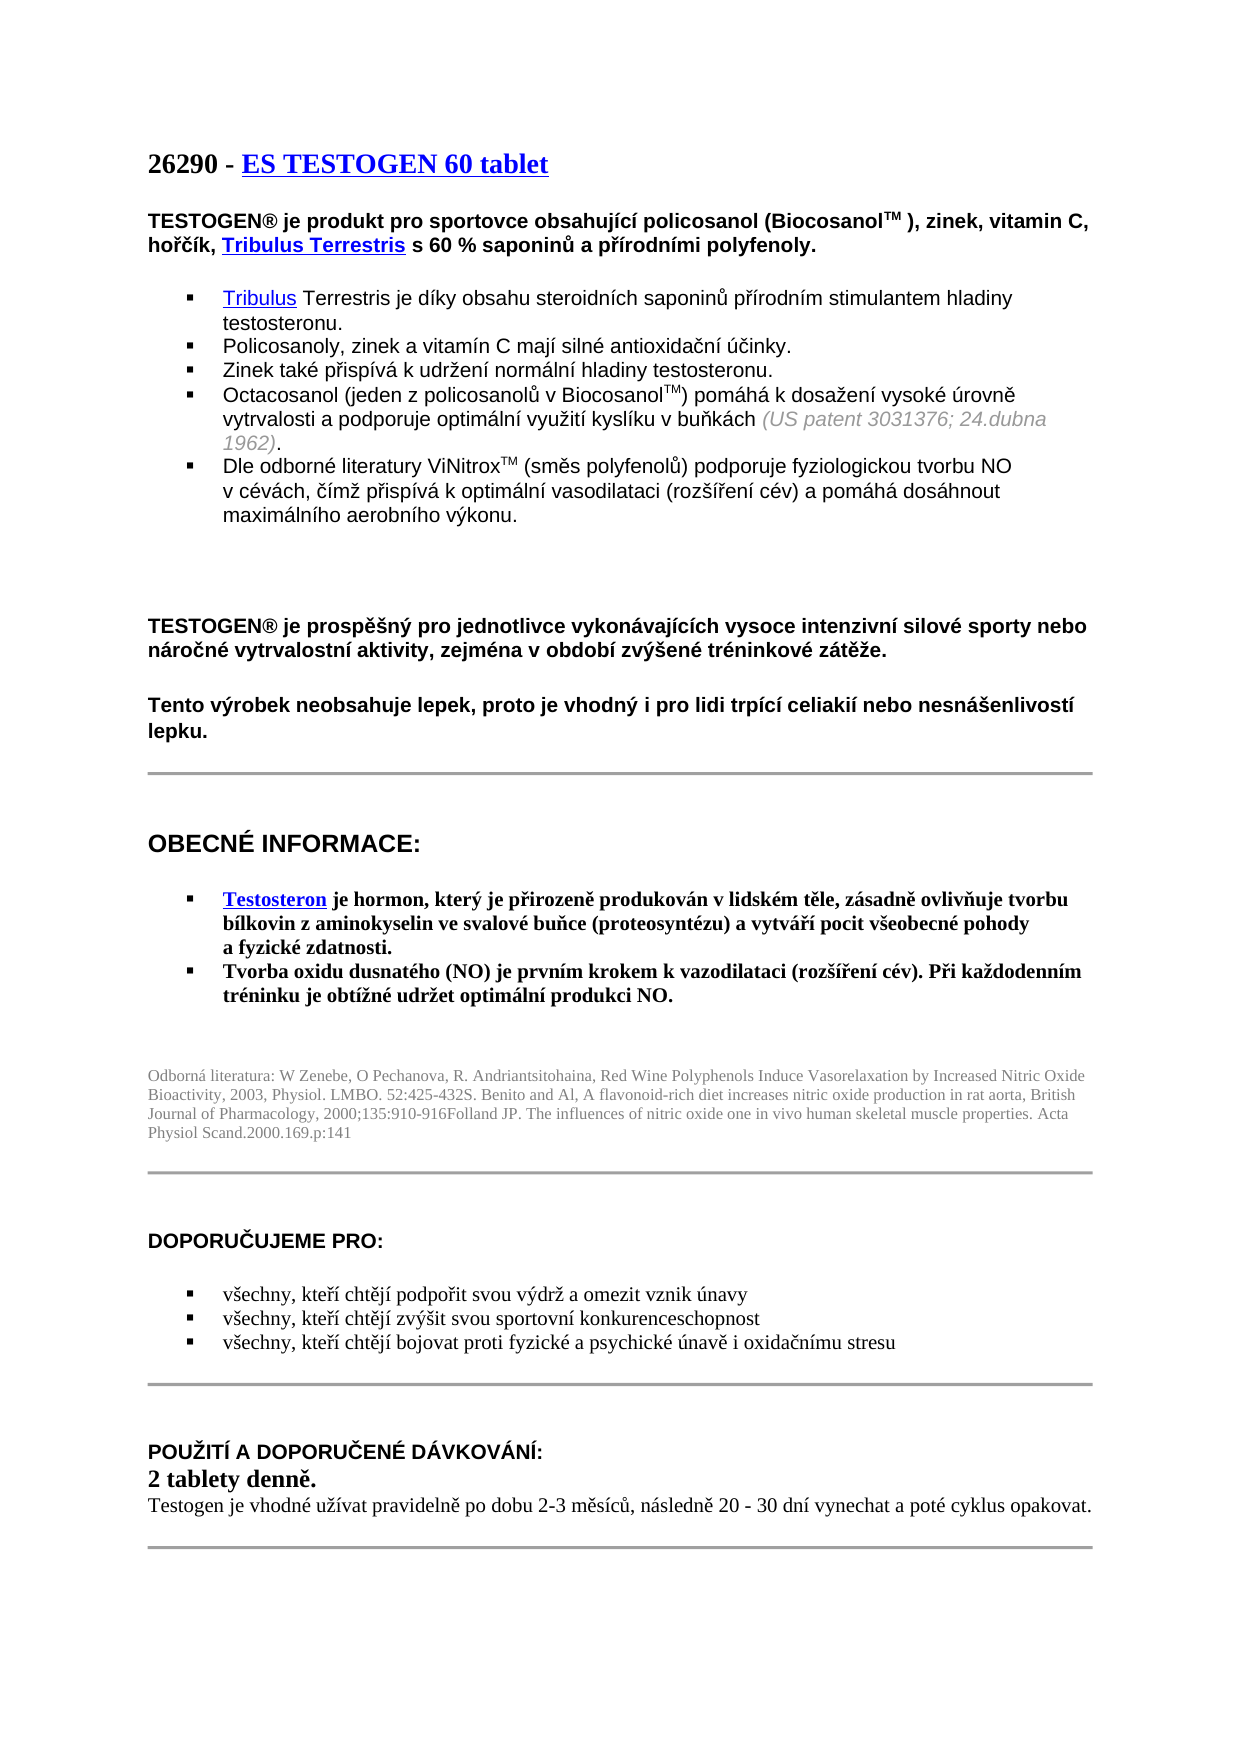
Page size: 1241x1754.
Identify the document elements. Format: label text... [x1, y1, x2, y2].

list všechny, kteří chtějí podpořit svou výdrž a omezit vznik únavy [185, 1282, 1093, 1306]
list Policosanoly, zinek a vitamín C mají silné antioxidační účinky. [185, 334, 1093, 358]
list Octacosanol (jeden z policosanolů v BiocosanolTM) pomáhá k dosažení vysoké úrovně vytrvalosti a podporuje optimální využití kyslíku v buňkách (US patent 3031376; 24.dubna 1962). [185, 382, 1093, 454]
list Dle odborné literatury ViNitroxTM (směs polyfenolů) podporuje fyziologickou tvorbu NO v cévách, čímž přispívá k optimální vasodilataci (rozšíření cév) a pomáhá dosáhnout maximálního aerobního výkonu. [185, 454, 1093, 526]
text DOPORUČUJEME PRO: [148, 1228, 1093, 1252]
text TESTOGEN® je prospěšný pro jednotlivce vykonávajících vysoce intenzivní silové sporty nebo náročné vytrvalostní aktivity, zejména v období zvýšené tréninkové zátěže. [148, 613, 1093, 661]
subtitle 26290 - ES TESTOGEN 60 tablet [148, 148, 1093, 180]
text OBECNÉ INFORMACE: [148, 829, 1093, 858]
list Tribulus Terrestris je díky obsahu steroidních saponinů přírodním stimulantem hladiny testosteronu. [185, 286, 1093, 334]
list Testosteron je hormon, který je přirozeně produkován v lidském těle, zásadně ovlivňuje tvorbu bílkovin z aminokyselin ve svalové buňce (proteosyntézu) a vytváří pocit všeobecné pohody a fyzické zdatnosti. [185, 887, 1093, 959]
list všechny, kteří chtějí bojovat proti fyzické a psychické únavě i oxidačnímu stresu [185, 1330, 1093, 1354]
list Zinek také přispívá k udržení normální hladiny testosteronu. [185, 358, 1093, 382]
text Odborná literatura: W Zenebe, O Pechanova, R. Andriantsitohaina, Red Wine Polyphenols Induce Vasorelaxation by Increased Nitric Oxide Bioactivity, 2003, Physiol. LMBO. 52:425-432S. Benito and Al, A flavonoid-rich diet increases nitric oxide production in rat aorta, British Journal of Pharmacology, 2000;135:910-916Folland JP. The influences of nitric oxide one in vivo human skeletal muscle properties. Acta Physiol Scand.2000.169.p:141 [148, 1037, 1093, 1142]
list Tvorba oxidu dusnatého (NO) je prvním krokem k vazodilataci (rozšíření cév). Při každodenním tréninku je obtížné udržet optimální produkci NO. [185, 959, 1093, 1007]
list všechny, kteří chtějí zvýšit svou sportovní konkurenceschopnost [185, 1306, 1093, 1330]
text TESTOGEN® je produkt pro sportovce obsahující policosanol (BiocosanolTM ), zinek, vitamin C, hořčík, Tribulus Terrestris s 60 % saponinů a přírodními polyfenoly. [148, 209, 1093, 257]
text POUŽITÍ A DOPORUČENÉ DÁVKOVÁNÍ: 2 tablety denně. Testogen je vhodné užívat pravidelně po dobu 2-3 měsíců, následně 20 - 30 dní vynechat a poté cyklus opakovat. [148, 1440, 1093, 1517]
text Tento výrobek neobsahuje lepek, proto je vhodný i pro lidi trpící celiakií nebo nesnášenlivostí lepku. [148, 691, 1093, 743]
